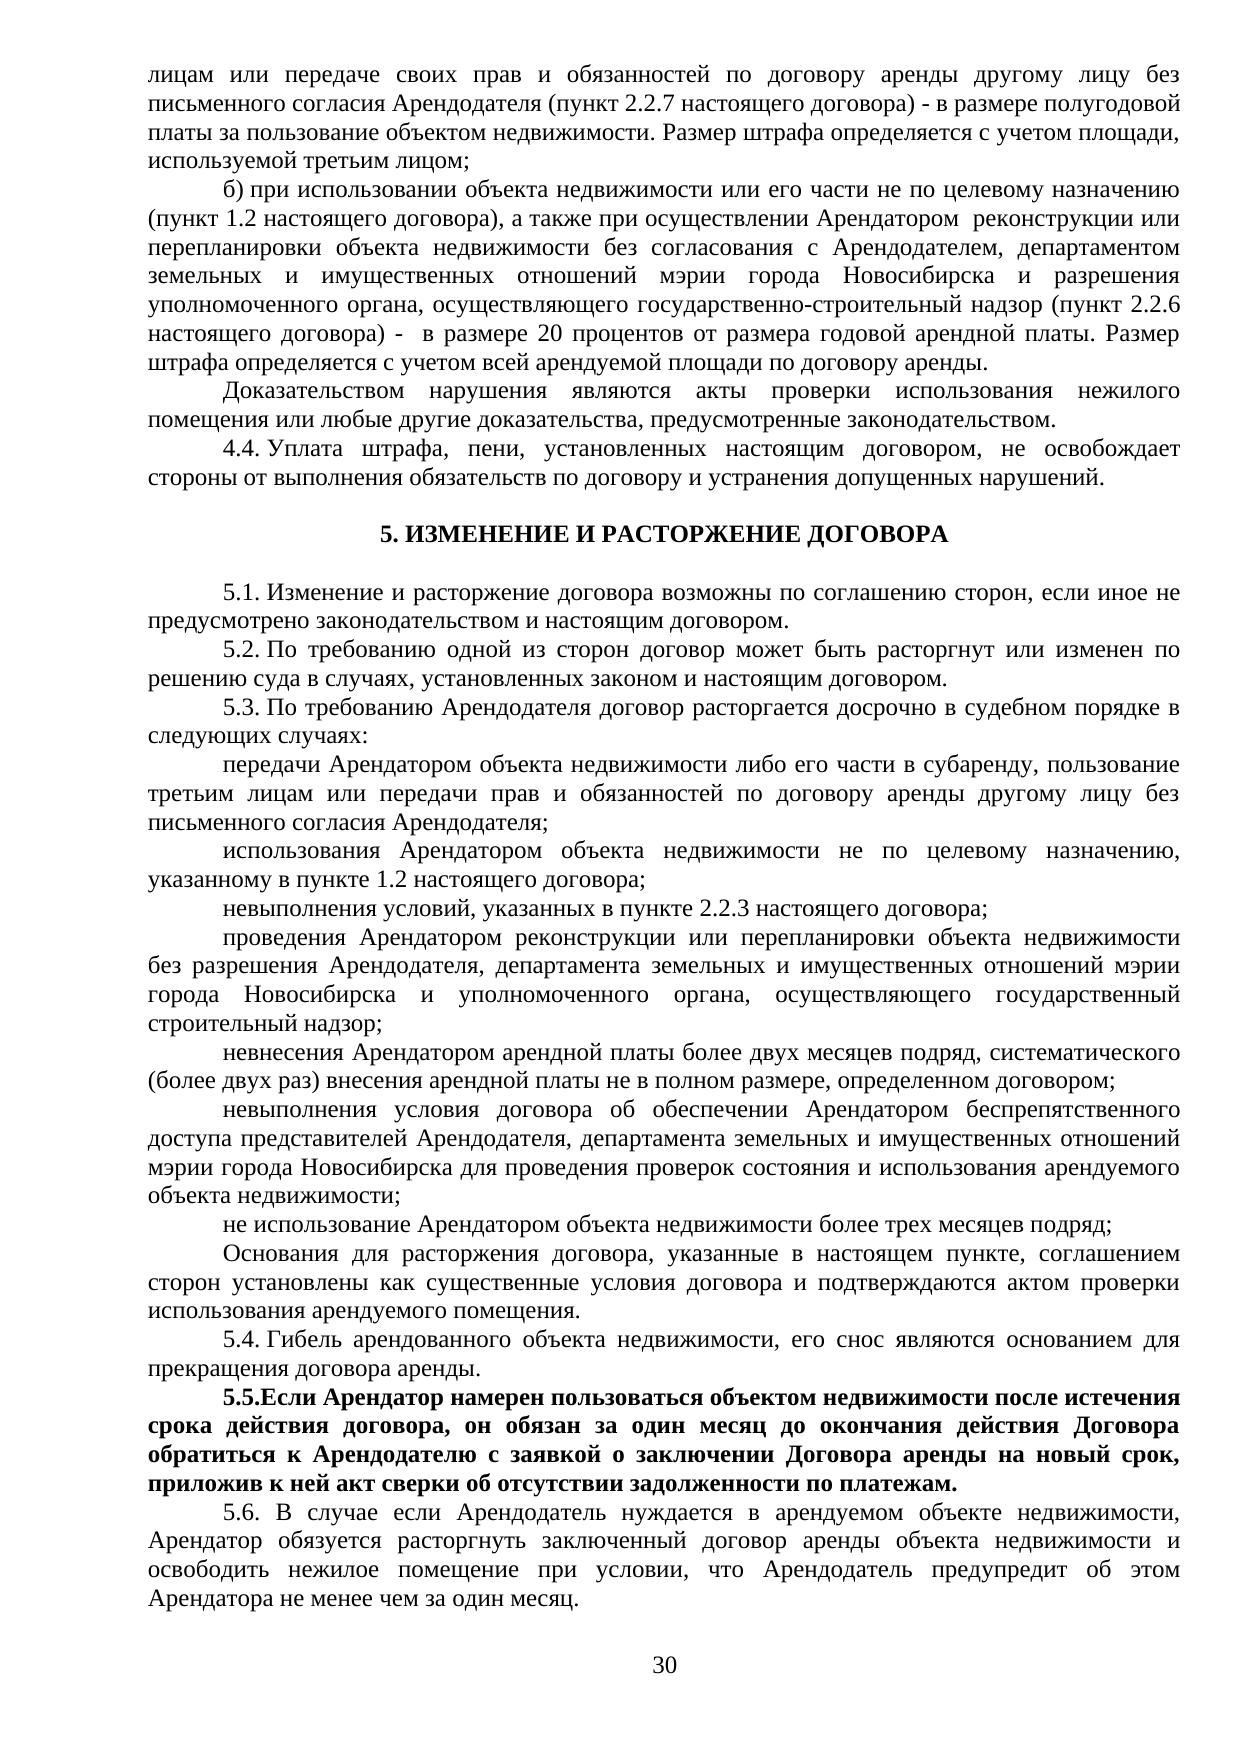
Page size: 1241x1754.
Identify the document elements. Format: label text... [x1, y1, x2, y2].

text 5.4. Гибель арендованного объекта недвижимости, его снос являются основанием для прекращения договора аренды. [148, 1324, 1181, 1382]
text Основания для расторжения договора, указанные в настоящем пункте, соглашением сторон установлены как существенные условия договора и подтверждаются актом проверки использования арендуемого помещения. [148, 1238, 1181, 1324]
text б) при использовании объекта недвижимости или его части не по целевому назначению (пункт 1.2 настоящего договора), а также при осуществлении Арендатором реконструкции или перепланировки объекта недвижимости без согласования с Арендодателем, департаментом земельных и имущественных отношений мэрии города Новосибирска и разрешения уполномоченного органа, осуществляющего государственно-строительный надзор (пункт 2.2.6 настоящего договора) - в размере 20 процентов от размера годовой арендной платы. Размер штрафа определяется с учетом всей арендуемой площади по договору аренды. [148, 174, 1181, 375]
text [148, 59, 1181, 174]
text 5.5.Если Арендатор намерен пользоваться объектом недвижимости после истечения срока действия договора, он обязан за один месяц до окончания действия Договора обратиться к Арендодателю с заявкой о заключении Договора аренды на новый срок, приложив к ней акт сверки об отсутствии задолженности по платежам. [148, 1382, 1181, 1497]
text передачи Арендатором объекта недвижимости либо его части в субаренду, пользование третьим лицам или передачи прав и обязанностей по договору аренды другому лицу без письменного согласия Арендодателя; [148, 749, 1181, 835]
text невыполнения условий, указанных в пункте 2.2.3 настоящего договора; [148, 893, 1181, 922]
text Доказательством нарушения являются акты проверки использования нежилого помещения или любые другие доказательства, предусмотренные законодательством. [148, 375, 1181, 433]
text невыполнения условия договора об обеспечении Арендатором беспрепятственного доступа представителей Арендодателя, департамента земельных и имущественных отношений мэрии города Новосибирска для проведения проверок состояния и использования арендуемого объекта недвижимости; [148, 1094, 1181, 1209]
text использования Арендатором объекта недвижимости не по целевому назначению, указанному в пункте 1.2 настоящего договора; [148, 835, 1181, 893]
text 5.1. Изменение и расторжение договора возможны по соглашению сторон, если иное не предусмотрено законодательством и настоящим договором. [148, 577, 1181, 634]
text невнесения Арендатором арендной платы более двух месяцев подряд, систематического (более двух раз) внесения арендной платы не в полном размере, определенном договором; [148, 1037, 1181, 1094]
text 5. ИЗМЕНЕНИЕ И РАСТОРЖЕНИЕ ДОГОВОРА [148, 519, 1181, 548]
text 4.4. Уплата штрафа, пени, установленных настоящим договором, не освобождает стороны от выполнения обязательств по договору и устранения допущенных нарушений. [148, 433, 1181, 490]
text проведения Арендатором реконструкции или перепланировки объекта недвижимости без разрешения Арендодателя, департамента земельных и имущественных отношений мэрии города Новосибирска и уполномоченного органа, осуществляющего государственный строительный надзор; [148, 922, 1181, 1037]
text 5.6. В случае если Арендодатель нуждается в арендуемом объекте недвижимости, Арендатор обязуется расторгнуть заключенный договор аренды объекта недвижимости и освободить нежилое помещение при условии, что Арендодатель предупредит об этом Арендатора не менее чем за один месяц. [148, 1497, 1181, 1612]
text 5.3. По требованию Арендодателя договор расторгается досрочно в судебном порядке в следующих случаях: [148, 692, 1181, 749]
text 5.2. По требованию одной из сторон договор может быть расторгнут или изменен по решению суда в случаях, установленных законом и настоящим договором. [148, 634, 1181, 692]
text не использование Арендатором объекта недвижимости более трех месяцев подряд; [148, 1209, 1181, 1238]
